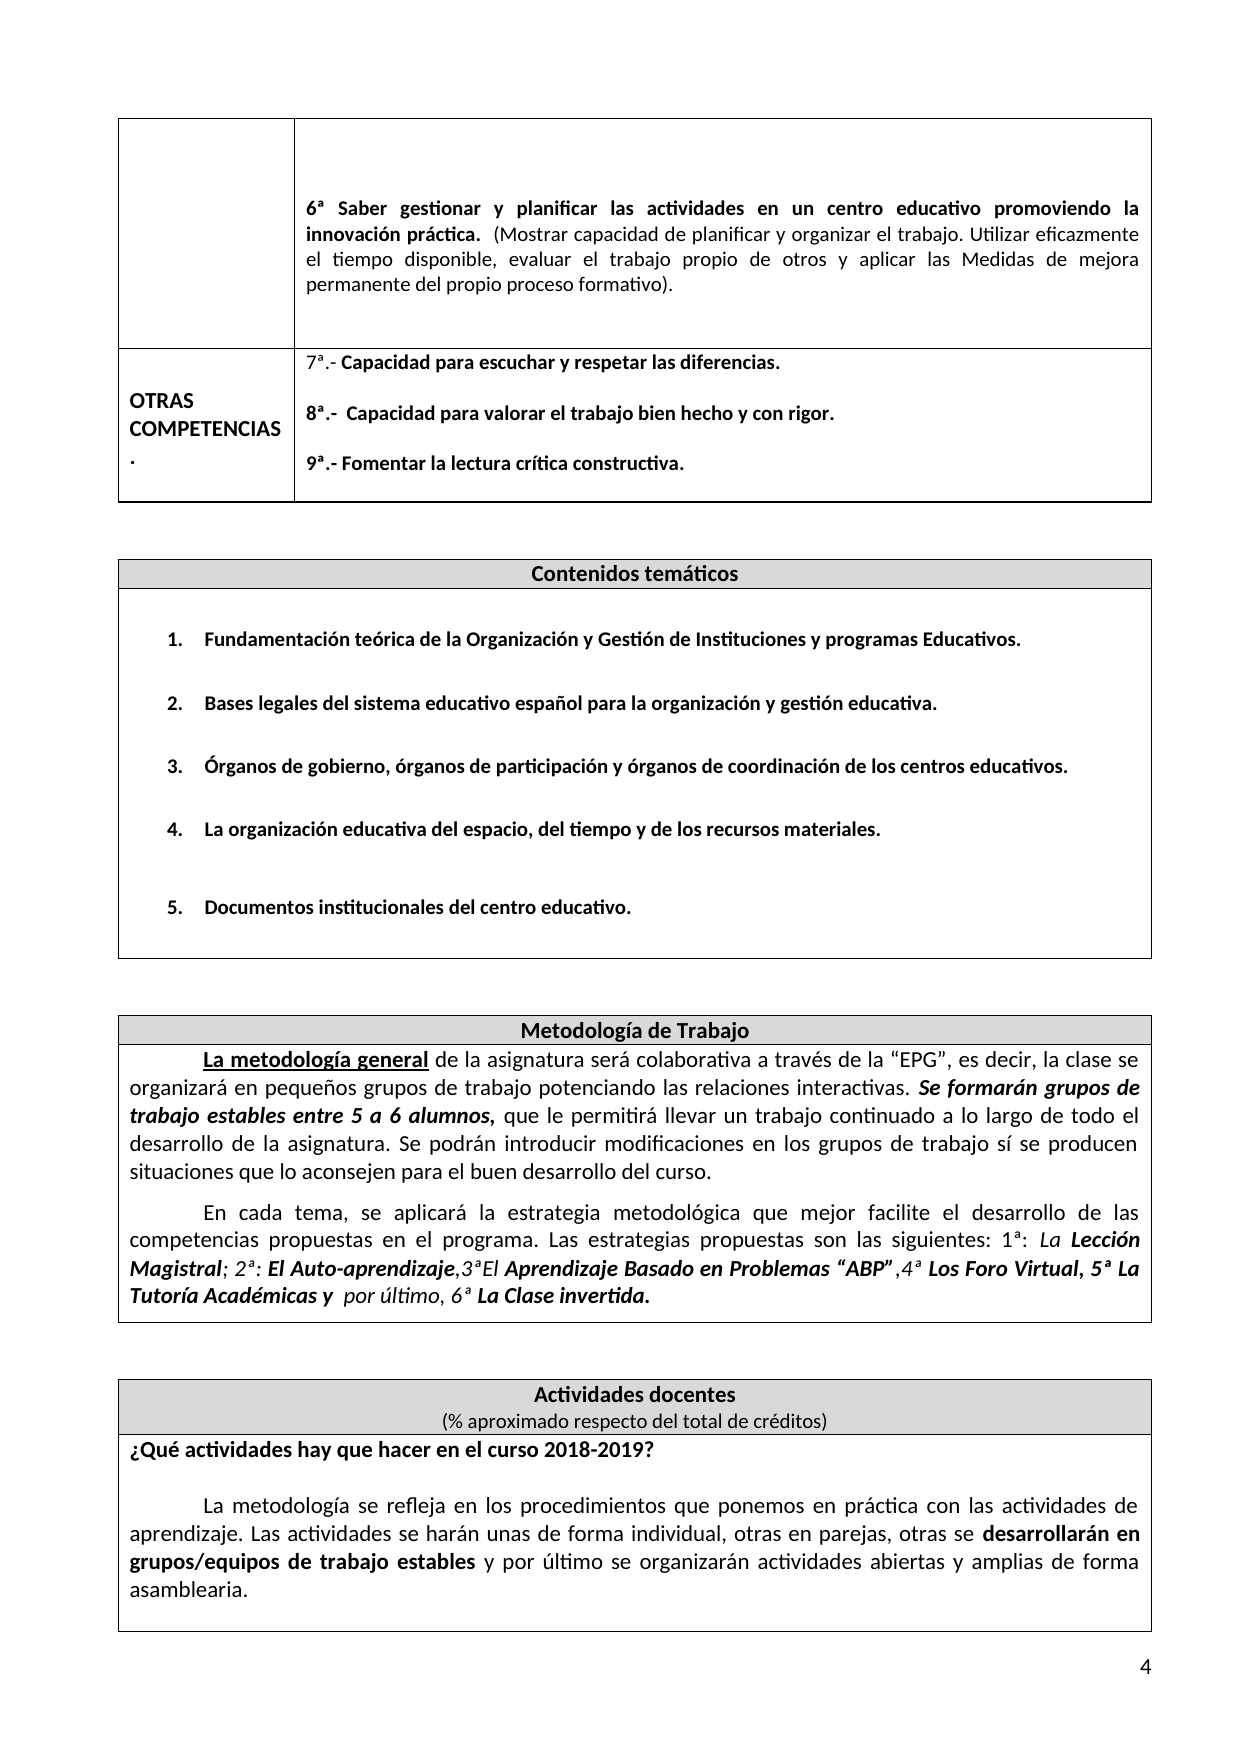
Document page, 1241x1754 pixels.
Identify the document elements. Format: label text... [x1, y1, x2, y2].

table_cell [295, 119, 1151, 348]
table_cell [119, 119, 294, 348]
table_header Contenidos temáticos [119, 560, 1151, 588]
table_header Metodología de Trabajo [119, 1016, 1151, 1044]
table_header Actividades docentes (% aproximado respecto del total de créditos) [119, 1380, 1151, 1434]
table_cell Fundamentación teórica de la Organización y Gestión de Instituciones y programas Educativos. Bases legales del sistema educativo español para la organización y gestión educativa. Órganos de gobierno, órganos de participación y órganos de coordinación de los centros educativos. La organización educativa del espacio, del tiempo y de los recursos materiales. Documentos institucionales del centro educativo. [119, 589, 1151, 958]
table_cell La metodología general de la asignatura será colaborativa a través de la “EPG”, es decir, la clase se organizará en pequeños grupos de trabajo potenciando las relaciones interactivas. Se formarán grupos de trabajo estables entre 5 a 6 alumnos, que le permitirá llevar un trabajo continuado a lo largo de todo el desarrollo de la asignatura. Se podrán introducir modificaciones en los grupos de trabajo sí se producen situaciones que lo aconsejen para el buen desarrollo del curso. En cada tema, se aplicará la estrategia metodológica que mejor facilite el desarrollo de las competencias propuestas en el programa. Las estrategias propuestas son las siguientes: 1ª: La Lección Magistral; 2ª: El Auto-aprendizaje,3ªEl Aprendizaje Basado en Problemas “ABP”,4ª Los Foro Virtual, 5ª La Tutoría Académicas y por último, 6ª La Clase invertida. [119, 1045, 1151, 1322]
table_cell OTRAS COMPETENCIAS. [119, 349, 294, 501]
table_cell 7ª.- Capacidad para escuchar y respetar las diferencias. 8ª.- Capacidad para valorar el trabajo bien hecho y con rigor. 9ª.- Fomentar la lectura crítica constructiva. [295, 349, 1151, 501]
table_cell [119, 1435, 1151, 1631]
